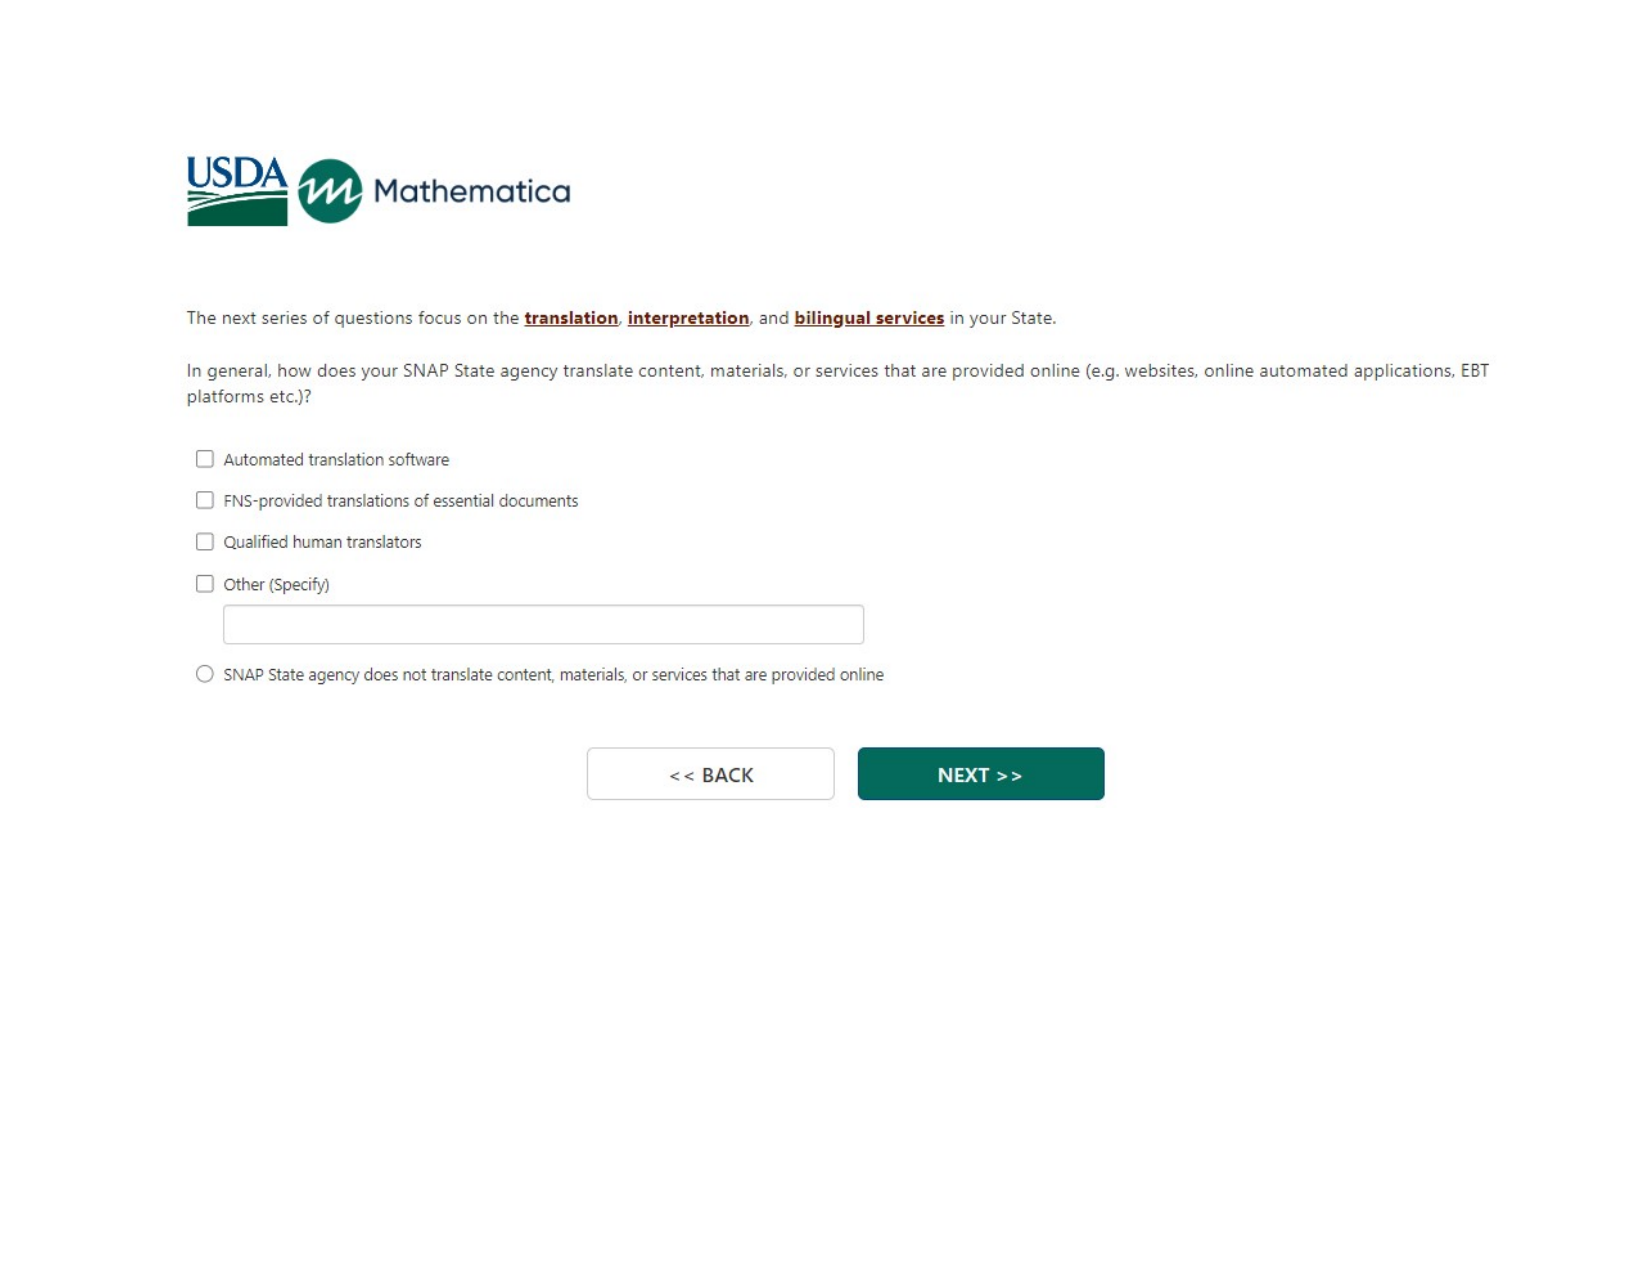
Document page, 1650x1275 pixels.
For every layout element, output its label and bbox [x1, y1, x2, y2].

picture [150, 150, 1516, 808]
